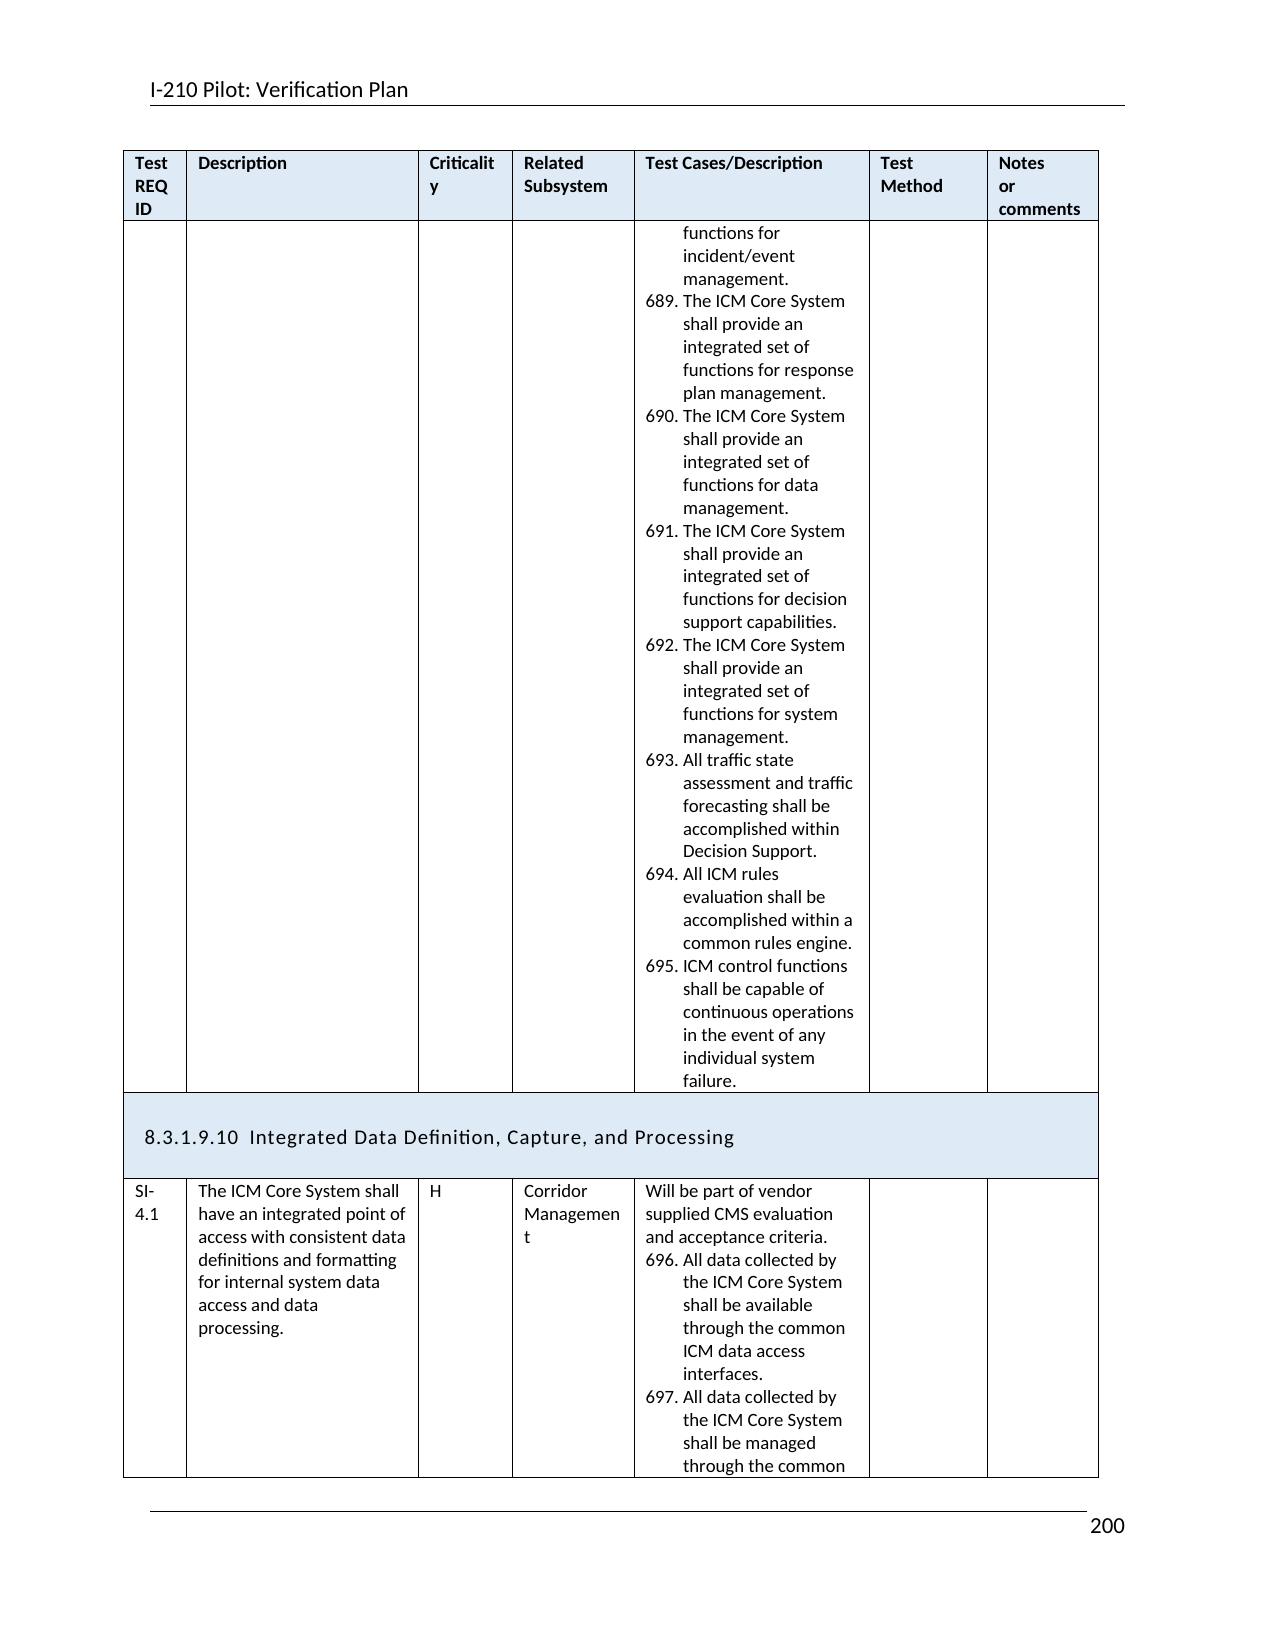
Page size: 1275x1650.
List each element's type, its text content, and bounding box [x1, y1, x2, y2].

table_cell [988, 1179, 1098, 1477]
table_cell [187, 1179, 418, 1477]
table_header Notes or comments [988, 151, 1098, 220]
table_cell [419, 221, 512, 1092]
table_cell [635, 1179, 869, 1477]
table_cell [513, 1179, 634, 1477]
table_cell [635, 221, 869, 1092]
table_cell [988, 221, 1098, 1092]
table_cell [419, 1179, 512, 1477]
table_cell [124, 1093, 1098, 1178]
table_header Test Method [870, 151, 987, 220]
table_header Test REQ ID [124, 151, 186, 220]
table_header Test Cases/Description [635, 151, 869, 220]
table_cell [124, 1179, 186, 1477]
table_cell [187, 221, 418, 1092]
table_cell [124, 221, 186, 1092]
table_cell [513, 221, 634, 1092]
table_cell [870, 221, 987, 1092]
table_header Criticality [419, 151, 512, 220]
table_header Related Subsystem [513, 151, 634, 220]
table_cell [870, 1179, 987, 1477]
table_header Description [187, 151, 418, 220]
